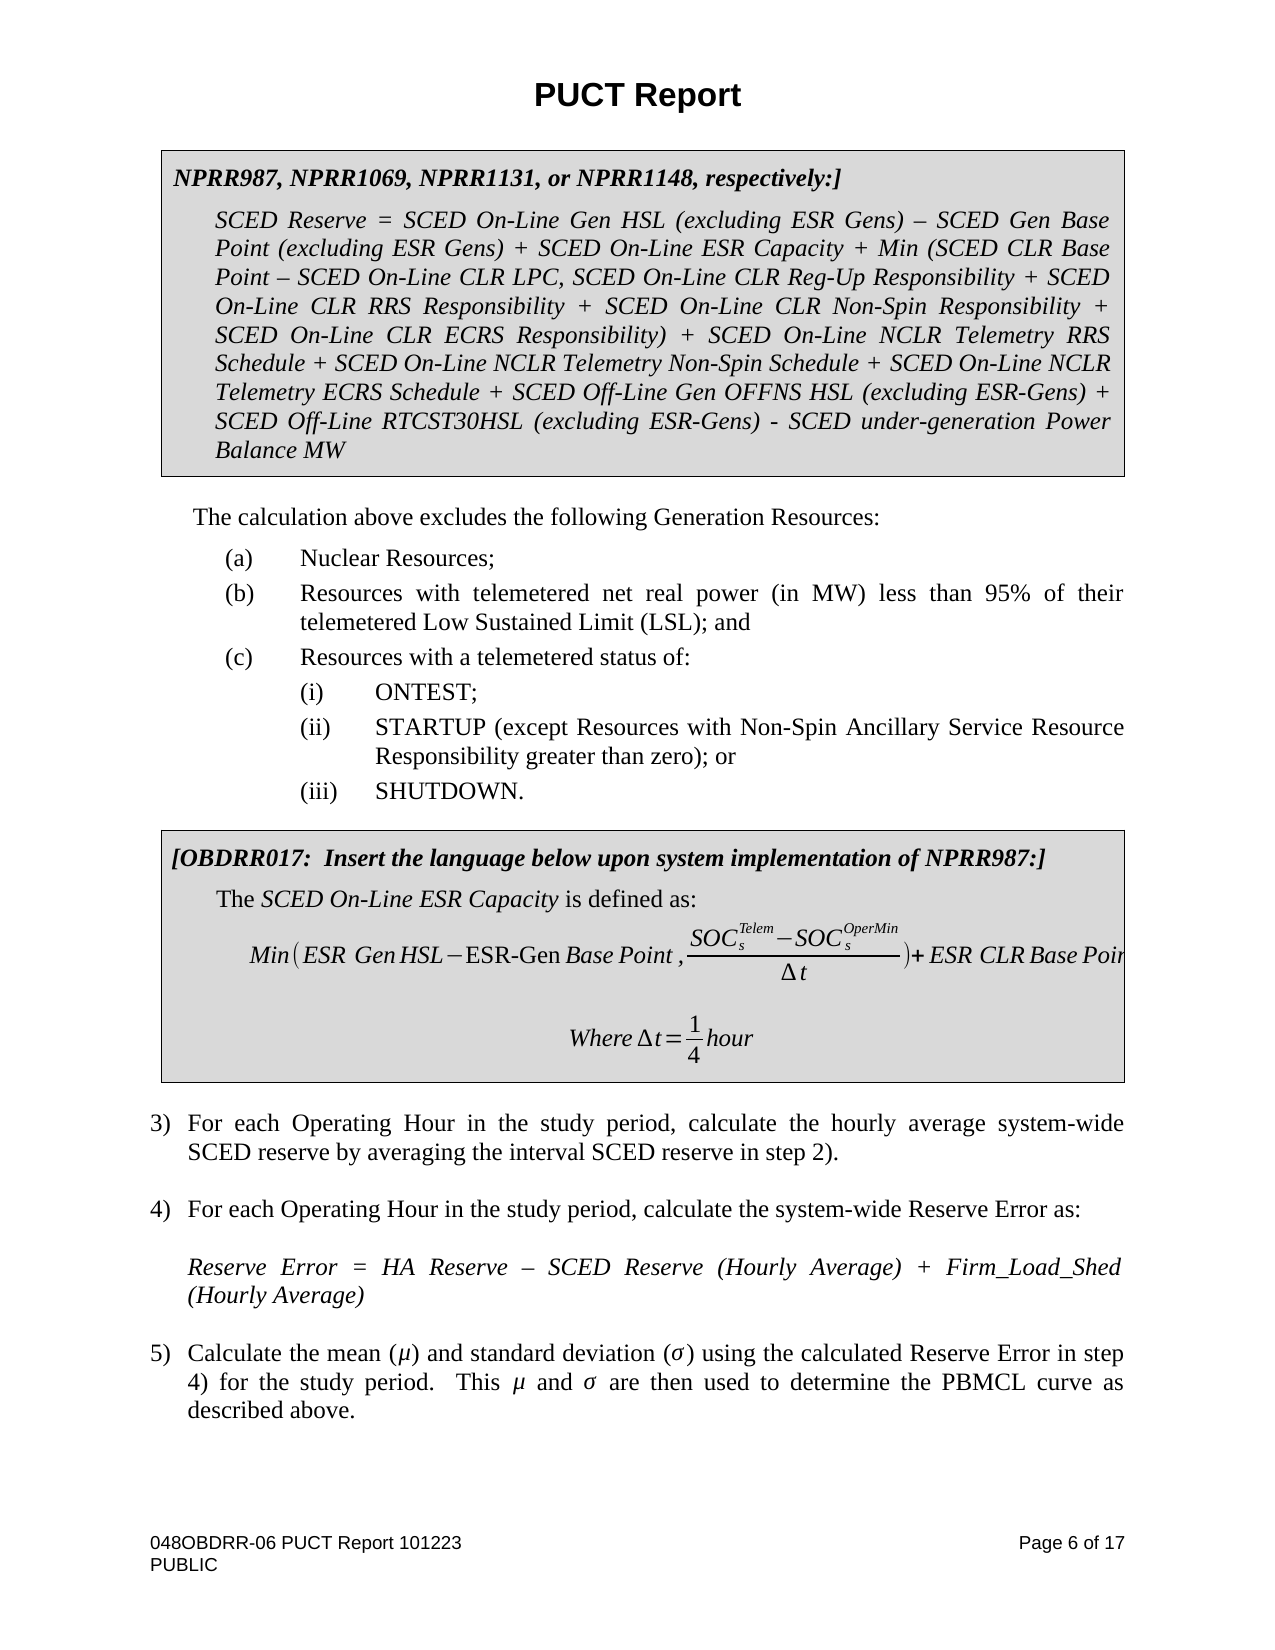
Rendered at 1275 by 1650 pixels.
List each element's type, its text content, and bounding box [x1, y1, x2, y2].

text The calculation above excludes the following Generation Resources: [193, 502, 1125, 531]
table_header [162, 151, 1124, 476]
text (i) ONTEST; [300, 677, 1125, 706]
text 5) Calculate the mean () and standard deviation () using the calculated Reserve Error in step 4) for the study period. This and are then used to determine the PBMCL curve as described above. [150, 1338, 1125, 1424]
text (b) Resources with telemetered net real power (in MW) less than 95% of their telemetered Low Sustained Limit (LSL); and [225, 578, 1125, 636]
text (iii) SHUTDOWN. [300, 776, 1125, 804]
text 3) For each Operating Hour in the study period, calculate the hourly average system-wide SCED reserve by averaging the interval SCED reserve in step 2). [150, 1108, 1125, 1166]
text (ii) STARTUP (except Resources with Non-Spin Ancillary Service Resource Responsibility greater than zero); or [300, 712, 1125, 769]
table_header [OBDRR017: Insert the language below upon system implementation of NPRR987:] The SCED On-Line ESR Capacity is defined as: [162, 831, 1124, 1082]
text (c) Resources with a telemetered status of: [225, 642, 1125, 671]
text 4) For each Operating Hour in the study period, calculate the system-wide Reserve Error as: [150, 1194, 1125, 1223]
text Reserve Error = HA Reserve – SCED Reserve (Hourly Average) + Firm_Load_Shed (Hourly Average) [187, 1252, 1125, 1309]
text (a) Nuclear Resources; [225, 543, 1125, 572]
